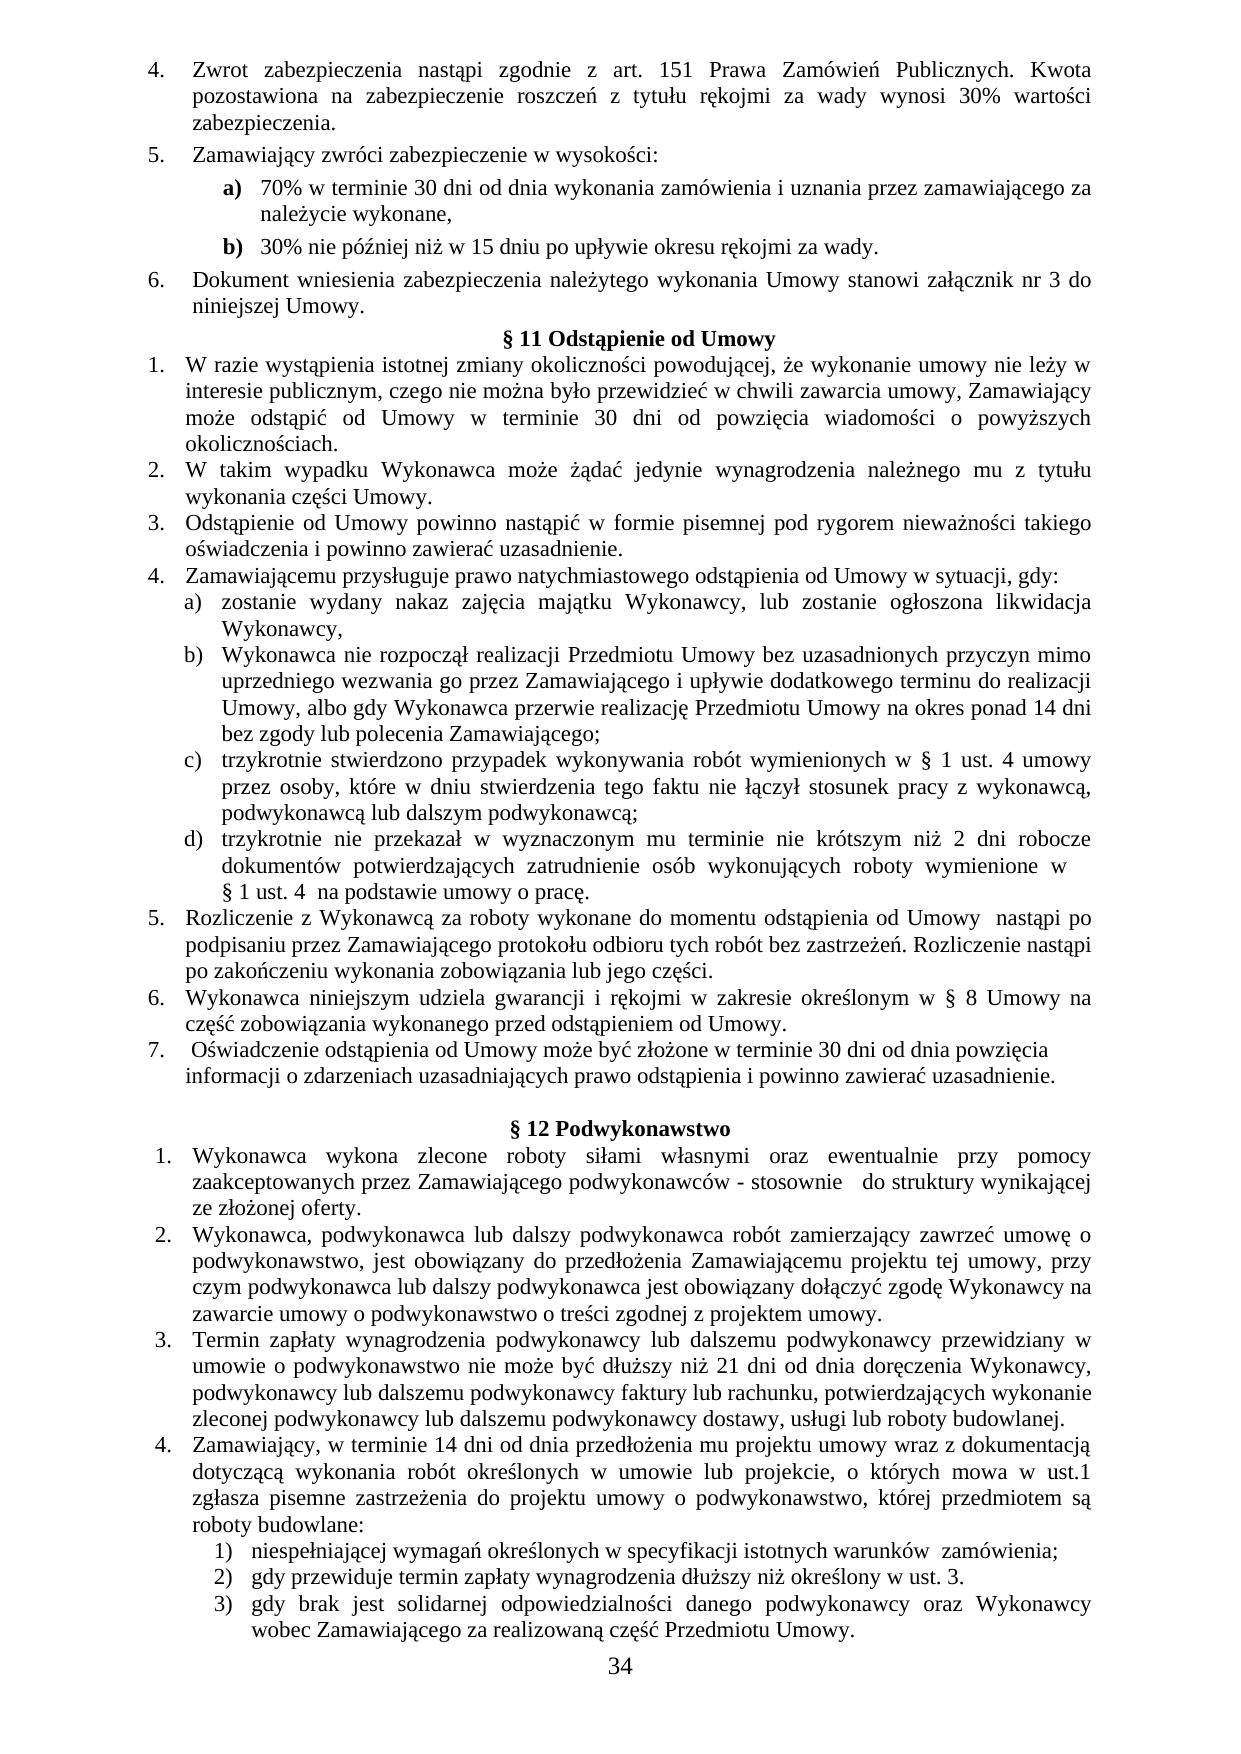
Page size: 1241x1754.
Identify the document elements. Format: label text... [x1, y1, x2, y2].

list niespełniającej wymagań określonych w specyfikacji istotnych warunków zamówienia; [213, 1537, 1093, 1563]
list Zamawiającemu przysługuje prawo natychmiastowego odstąpienia od Umowy w sytuacji, gdy: [148, 562, 1093, 588]
list Dokument wniesienia zabezpieczenia należytego wykonania Umowy stanowi załącznik nr 3 do niniejszej Umowy. [148, 266, 1093, 318]
list Wykonawca niniejszym udziela gwarancji i rękojmi w zakresie określonym w § 8 Umowy na część zobowiązania wykonanego przed odstąpieniem od Umowy. [148, 983, 1093, 1036]
list Oświadczenie odstąpienia od Umowy może być złożone w terminie 30 dni od dnia powzięcia informacji o zdarzeniach uzasadniających prawo odstąpienia i powinno zawierać uzasadnienie. [148, 1036, 1093, 1089]
list Termin zapłaty wynagrodzenia podwykonawcy lub dalszemu podwykonawcy przewidziany w umowie o podwykonawstwo nie może być dłuższy niż 21 dni od dnia doręczenia Wykonawcy, podwykonawcy lub dalszemu podwykonawcy faktury lub rachunku, potwierdzających wykonanie zleconej podwykonawcy lub dalszemu podwykonawcy dostawy, usługi lub roboty budowlanej. [154, 1326, 1093, 1432]
list 30% nie później niż w 15 dniu po upływie okresu rękojmi za wady. [223, 233, 1093, 259]
list gdy brak jest solidarnej odpowiedzialności danego podwykonawcy oraz Wykonawcy wobec Zamawiającego za realizowaną część Przedmiotu Umowy. [213, 1590, 1093, 1642]
list Wykonawca nie rozpoczął realizacji Przedmiotu Umowy bez uzasadnionych przyczyn mimo uprzedniego wezwania go przez Zamawiającego i upływie dodatkowego terminu do realizacji Umowy, albo gdy Wykonawca przerwie realizację Przedmiotu Umowy na okres ponad 14 dni bez zgody lub polecenia Zamawiającego; [184, 641, 1093, 746]
list Wykonawca wykona zlecone roboty siłami własnymi oraz ewentualnie przy pomocy zaakceptowanych przez Zamawiającego podwykonawców - stosownie do struktury wynikającej ze złożonej oferty. [154, 1142, 1093, 1221]
list trzykrotnie nie przekazał w wyznaczonym mu terminie nie krótszym niż 2 dni robocze dokumentów potwierdzających zatrudnienie osób wykonujących roboty wymienione w § 1 ust. 4 na podstawie umowy o pracę. [184, 825, 1093, 904]
list Wykonawca, podwykonawca lub dalszy podwykonawca robót zamierzający zawrzeć umowę o podwykonawstwo, jest obowiązany do przedłożenia Zamawiającemu projektu tej umowy, przy czym podwykonawca lub dalszy podwykonawca jest obowiązany dołączyć zgodę Wykonawcy na zawarcie umowy o podwykonawstwo o treści zgodnej z projektem umowy. [154, 1221, 1093, 1326]
list trzykrotnie stwierdzono przypadek wykonywania robót wymienionych w § 1 ust. 4 umowy przez osoby, które w dniu stwierdzenia tego faktu nie łączył stosunek pracy z wykonawcą, podwykonawcą lub dalszym podwykonawcą; [184, 746, 1093, 825]
list Odstąpienie od Umowy powinno nastąpić w formie pisemnej pod rygorem nieważności takiego oświadczenia i powinno zawierać uzasadnienie. [148, 509, 1093, 562]
list Zamawiający, w terminie 14 dni od dnia przedłożenia mu projektu umowy wraz z dokumentacją dotyczącą wykonania robót określonych w umowie lub projekcie, o których mowa w ust.1 zgłasza pisemne zastrzeżenia do projektu umowy o podwykonawstwo, której przedmiotem są roboty budowlane: [154, 1432, 1093, 1537]
list W takim wypadku Wykonawca może żądać jedynie wynagrodzenia należnego mu z tytułu wykonania części Umowy. [148, 456, 1093, 509]
list Zamawiający zwróci zabezpieczenie w wysokości: [148, 142, 1093, 168]
list Zwrot zabezpieczenia nastąpi zgodnie z art. 151 Prawa Zamówień Publicznych. Kwota pozostawiona na zabezpieczenie roszczeń z tytułu rękojmi za wady wynosi 30% wartości zabezpieczenia. [148, 56, 1093, 135]
list W razie wystąpienia istotnej zmiany okoliczności powodującej, że wykonanie umowy nie leży w interesie publicznym, czego nie można było przewidzieć w chwili zawarcia umowy, Zamawiający może odstąpić od Umowy w terminie 30 dni od powzięcia wiadomości o powyższych okolicznościach. [148, 351, 1093, 456]
list Rozliczenie z Wykonawcą za roboty wykonane do momentu odstąpienia od Umowy nastąpi po podpisaniu przez Zamawiającego protokołu odbioru tych robót bez zastrzeżeń. Rozliczenie nastąpi po zakończeniu wykonania zobowiązania lub jego części. [148, 904, 1093, 983]
list zostanie wydany nakaz zajęcia majątku Wykonawcy, lub zostanie ogłoszona likwidacja Wykonawcy, [184, 588, 1093, 641]
list 70% w terminie 30 dni od dnia wykonania zamówienia i uznania przez zamawiającego za należycie wykonane, [223, 174, 1093, 227]
text § 12 Podwykonawstwo [148, 1115, 1093, 1142]
list gdy przewiduje termin zapłaty wynagrodzenia dłuższy niż określony w ust. 3. [213, 1563, 1093, 1590]
text § 11 Odstąpienie od Umowy [185, 325, 1093, 351]
